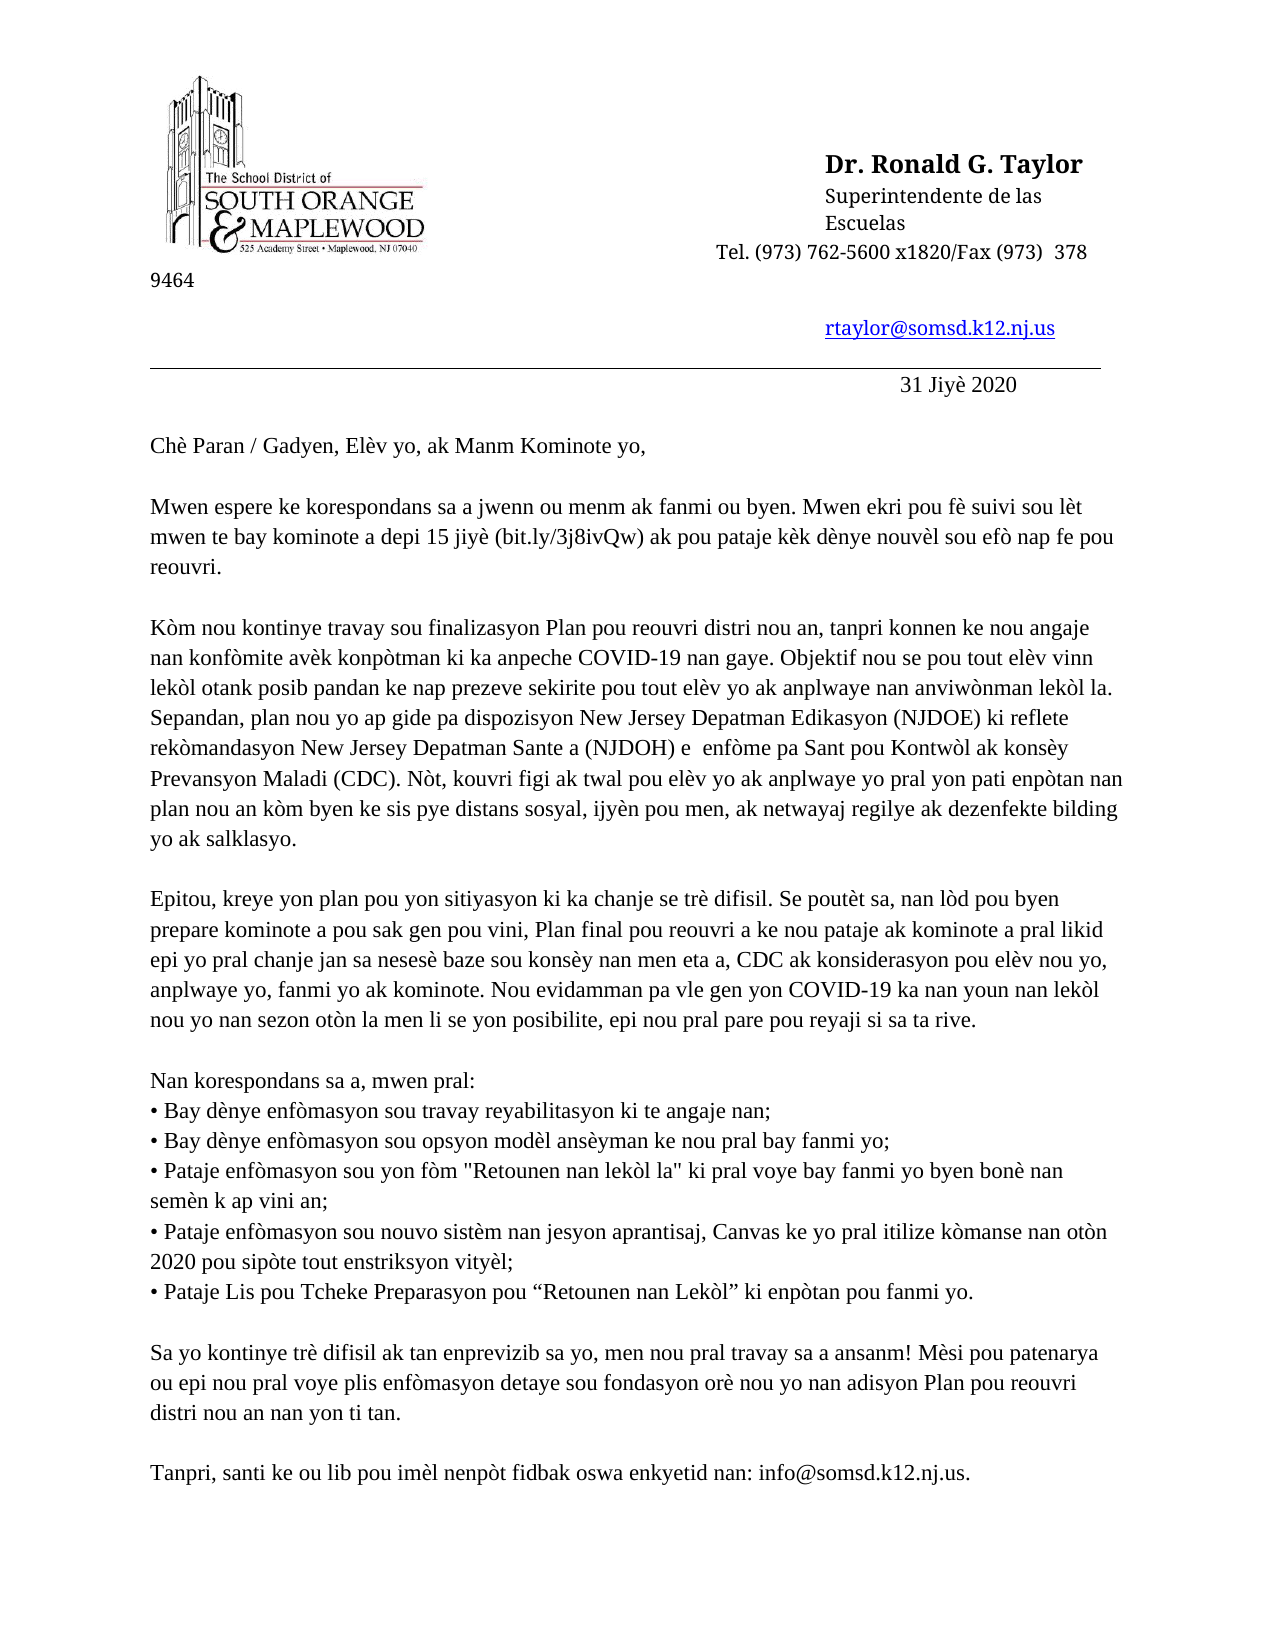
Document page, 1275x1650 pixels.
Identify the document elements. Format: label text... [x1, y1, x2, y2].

text • Pataje enfòmasyon sou nouvo sistèm nan jesyon aprantisaj, Canvas ke yo pral itilize kòmanse nan otòn 2020 pou sipòte tout enstriksyon vityèl; [150, 1218, 1125, 1274]
text • Pataje Lis pou Tcheke Preparasyon pou “Retounen nan Lekòl” ki enpòtan pou fanmi yo. [150, 1278, 1125, 1304]
text • Bay dènye enfòmasyon sou travay reyabilitasyon ki te angaje nan; [150, 1097, 1125, 1123]
text Chè Paran / Gadyen, Elèv yo, ak Manm Kominote yo, [150, 432, 1125, 459]
text Epitou, kreye yon plan pou yon sitiyasyon ki ka chanje se trè difisil. Se poutèt sa, nan lòd pou byen prepare kominote a pou sak gen pou vini, Plan final pou reouvri a ke nou pataje ak kominote a pral likid epi yo pral chanje jan sa nesesè baze sou konsèy nan men eta a, CDC ak konsiderasyon pou elèv nou yo, anplwaye yo, fanmi yo ak kominote. Nou evidamman pa vle gen yon COVID-19 ka nan youn nan lekòl nou yo nan sezon otòn la men li se yon posibilite, epi nou pral pare pou reyaji si sa ta rive. [150, 885, 1125, 1033]
text Kòm nou kontinye travay sou finalizasyon Plan pou reouvri distri nou an, tanpri konnen ke nou angaje nan konfòmite avèk konpòtman ki ka anpeche COVID-19 nan gaye. Objektif nou se pou tout elèv vinn lekòl otank posib pandan ke nap prezeve sekirite pou tout elèv yo ak anplwaye nan anviwònman lekòl la. Sepandan, plan nou yo ap gide pa dispozisyon New Jersey Depatman Edikasyon (NJDOE) ki reflete rekòmandasyon New Jersey Depatman Sante a (NJDOH) e enfòme pa Sant pou Kontwòl ak konsèy Prevansyon Maladi (CDC). Nòt, kouvri figi ak twal pou elèv yo ak anplwaye yo pral yon pati enpòtan nan plan nou an kòm byen ke sis pye distans sosyal, ijyèn pou men, ak netwayaj regilye ak dezenfekte bilding yo ak salklasyo. [150, 613, 1125, 851]
text Sa yo kontinye trè difisil ak tan enprevizib sa yo, men nou pral travay sa a ansanm! Mèsi pou patenarya ou epi nou pral voye plis enfòmasyon detaye sou fondasyon orè nou yo nan adisyon Plan pou reouvri distri nou an nan yon ti tan. [150, 1338, 1125, 1425]
text Nan korespondans sa a, mwen pral: [150, 1067, 1125, 1093]
text 31 Jiyè 2020 [150, 371, 1125, 397]
text Tanpri, santi ke ou lib pou imèl nenpòt fidbak oswa enkyetid nan: info@somsd.k12.nj.us. [150, 1459, 1125, 1486]
picture [164, 70, 428, 255]
text Mwen espere ke korespondans sa a jwenn ou menm ak fanmi ou byen. Mwen ekri pou fè suivi sou lèt mwen te bay kominote a depi 15 jiyè (bit.ly/3j8ivQw) ak pou pataje kèk dènye nouvèl sou efò nap fe pou reouvri. [150, 493, 1125, 579]
text • Bay dènye enfòmasyon sou opsyon modèl ansèyman ke nou pral bay fanmi yo; [150, 1127, 1125, 1153]
text • Pataje enfòmasyon sou yon fòm "Retounen nan lekòl la" ki pral voye bay fanmi yo byen bonè nan semèn k ap vini an; [150, 1157, 1125, 1214]
